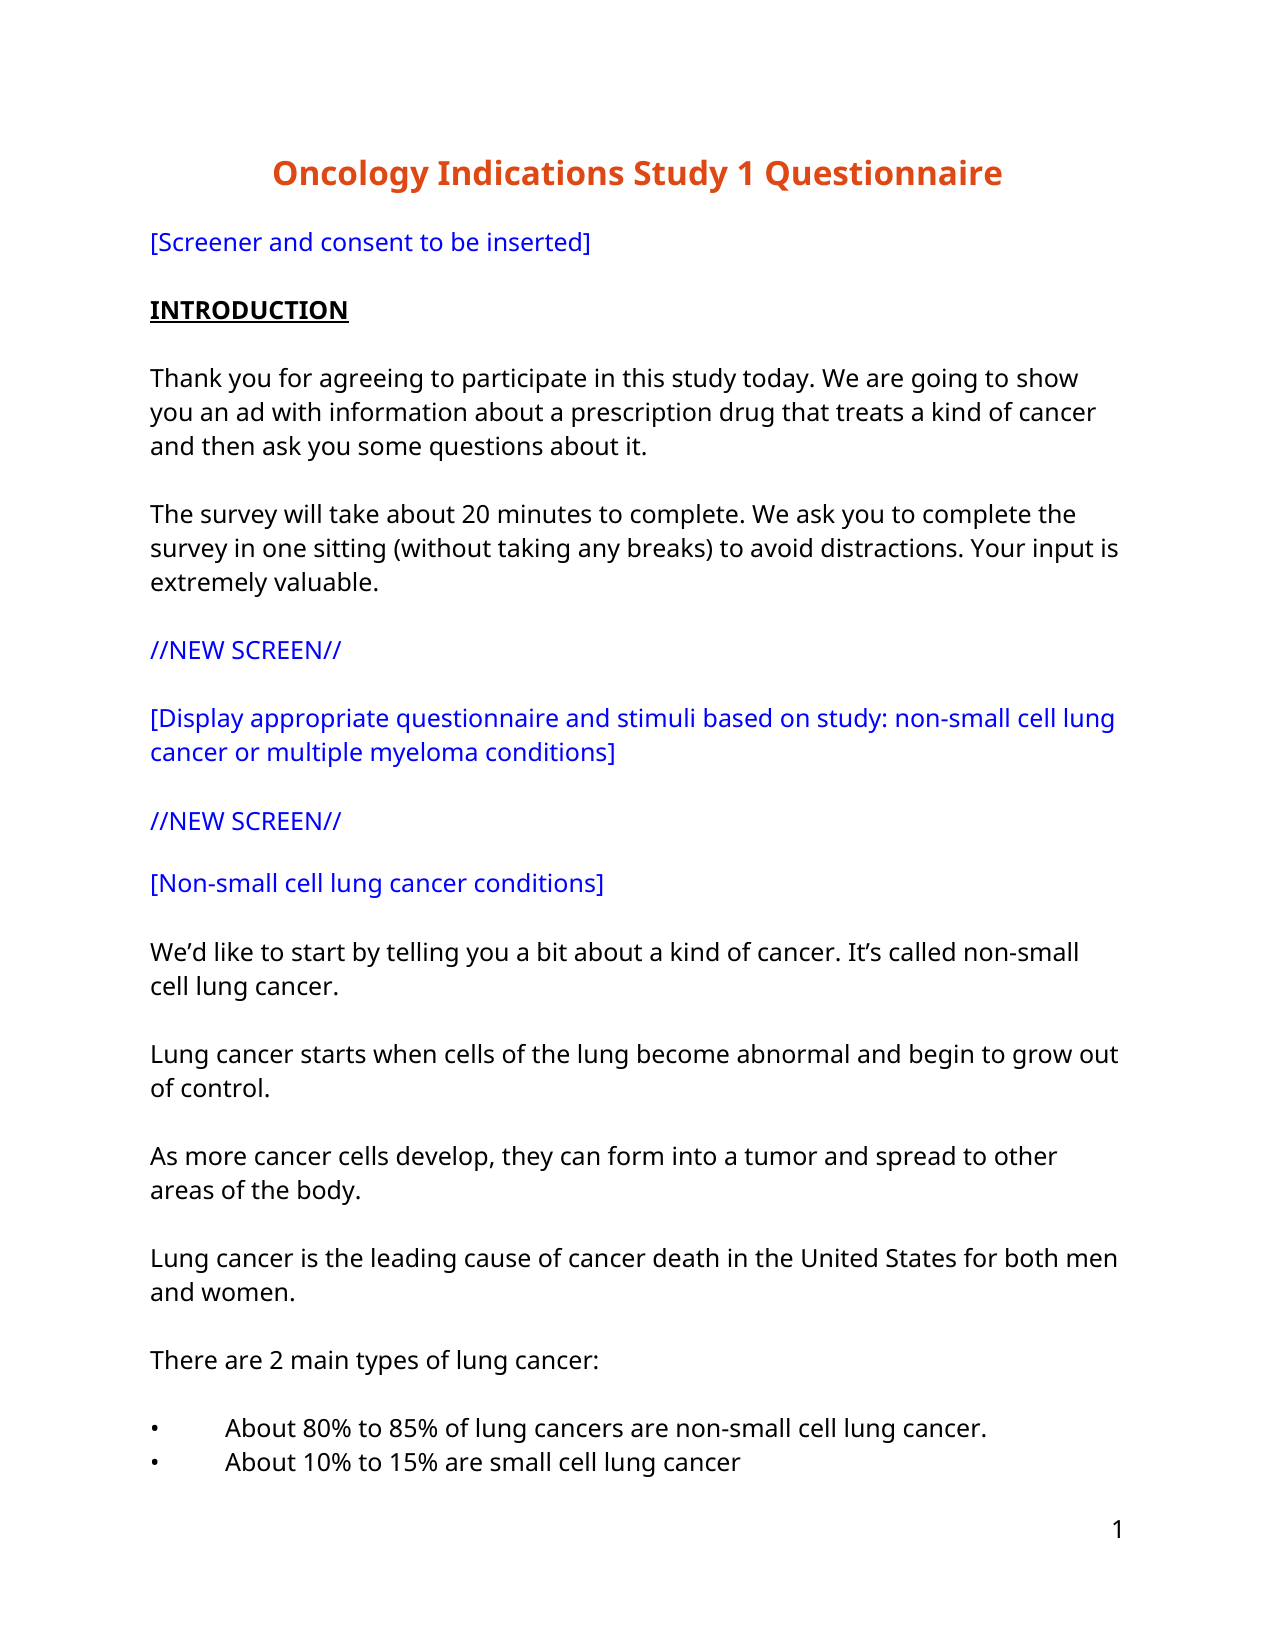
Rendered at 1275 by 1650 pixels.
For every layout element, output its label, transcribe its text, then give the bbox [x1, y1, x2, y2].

text INTRODUCTION [150, 292, 1125, 326]
text Lung cancer is the leading cause of cancer death in the United States for both men and women. [150, 1241, 1125, 1309]
text We’d like to start by telling you a bit about a kind of cancer. It’s called non-small cell lung cancer. [150, 934, 1125, 1002]
text • About 80% to 85% of lung cancers are non-small cell lung cancer. [150, 1411, 1125, 1445]
text [Display appropriate questionnaire and stimuli based on study: non-small cell lung cancer or multiple myeloma conditions] [150, 701, 1125, 769]
text [Screener and consent to be inserted] [150, 224, 1125, 258]
text //NEW SCREEN// [150, 803, 1125, 837]
text As more cancer cells develop, they can form into a tumor and spread to other areas of the body. [150, 1138, 1125, 1207]
text Oncology Indications Study 1 Questionnaire [150, 150, 1125, 195]
text Thank you for agreeing to participate in this study today. We are going to show you an ad with information about a prescription drug that treats a kind of cancer and then ask you some questions about it. [150, 360, 1125, 463]
text • About 10% to 15% are small cell lung cancer [150, 1445, 1125, 1479]
text [Non-small cell lung cancer conditions] [150, 866, 1125, 900]
text Lung cancer starts when cells of the lung become abnormal and begin to grow out of control. [150, 1036, 1125, 1104]
text There are 2 main types of lung cancer: [150, 1343, 1125, 1377]
text //NEW SCREEN// [150, 633, 1125, 667]
text The survey will take about 20 minutes to complete. We ask you to complete the survey in one sitting (without taking any breaks) to avoid distractions. Your input is extremely valuable. [150, 497, 1125, 599]
